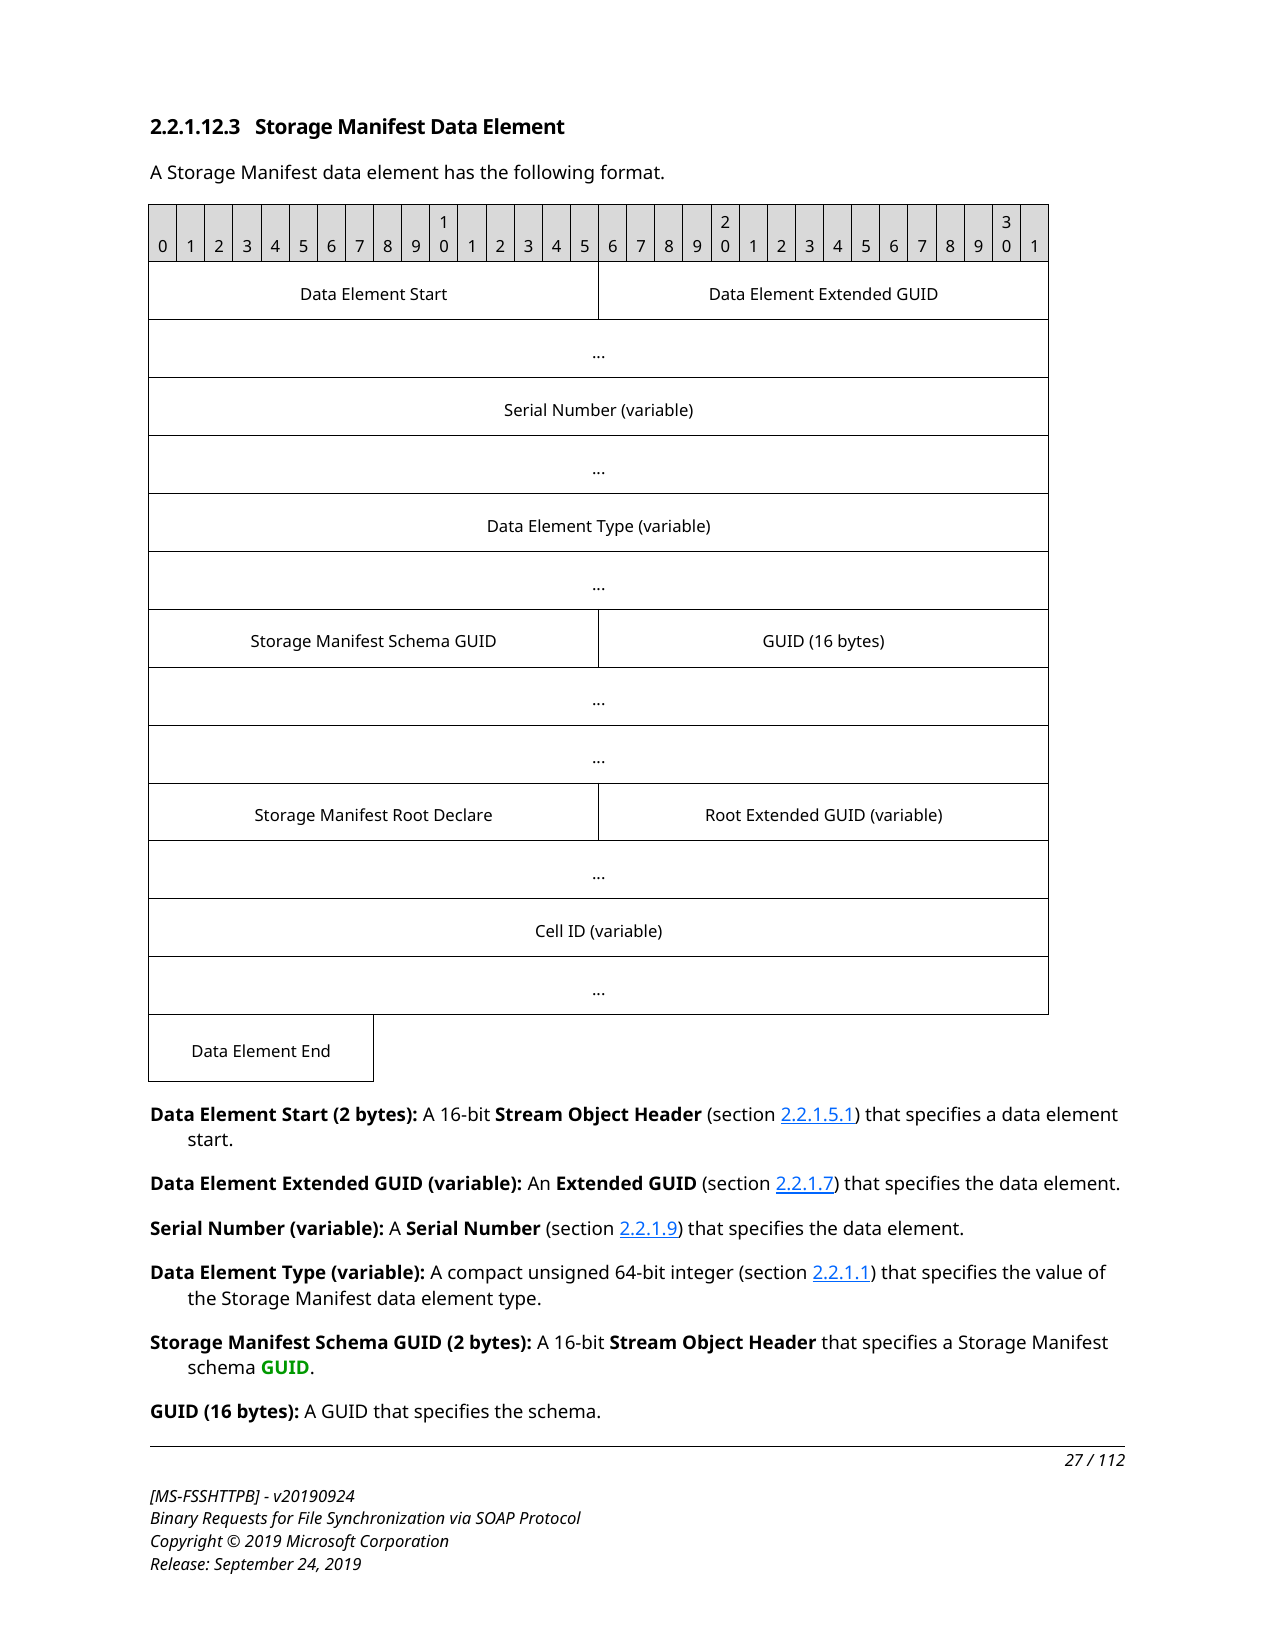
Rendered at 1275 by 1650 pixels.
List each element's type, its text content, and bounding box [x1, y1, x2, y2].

text Serial Number (variable): A Serial Number (section 2.2.1.9) that specifies the data element. [150, 1215, 1125, 1241]
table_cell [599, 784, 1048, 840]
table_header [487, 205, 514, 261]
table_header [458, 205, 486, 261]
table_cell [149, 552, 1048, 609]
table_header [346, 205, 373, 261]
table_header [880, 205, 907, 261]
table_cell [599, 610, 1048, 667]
text GUID (16 bytes): A GUID that specifies the schema. [150, 1399, 1125, 1424]
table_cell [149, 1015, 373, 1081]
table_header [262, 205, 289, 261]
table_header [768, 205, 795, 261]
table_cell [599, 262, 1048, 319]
text Storage Manifest Schema GUID (2 bytes): A 16-bit Stream Object Header that specifies a Storage Manifest schema GUID. [150, 1329, 1125, 1380]
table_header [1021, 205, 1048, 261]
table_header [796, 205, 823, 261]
subtitle Storage Manifest Data Element [150, 112, 1125, 141]
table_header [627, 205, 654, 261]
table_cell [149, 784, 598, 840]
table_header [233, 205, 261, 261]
text A Storage Manifest data element has the following format. [150, 160, 1125, 185]
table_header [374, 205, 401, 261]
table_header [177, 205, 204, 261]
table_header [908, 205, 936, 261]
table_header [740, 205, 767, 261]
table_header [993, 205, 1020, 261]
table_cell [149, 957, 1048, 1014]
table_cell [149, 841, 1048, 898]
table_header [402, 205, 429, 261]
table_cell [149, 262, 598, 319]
text Data Element Start (2 bytes): A 16-bit Stream Object Header (section 2.2.1.5.1) that specifies a data element start. [150, 1101, 1125, 1152]
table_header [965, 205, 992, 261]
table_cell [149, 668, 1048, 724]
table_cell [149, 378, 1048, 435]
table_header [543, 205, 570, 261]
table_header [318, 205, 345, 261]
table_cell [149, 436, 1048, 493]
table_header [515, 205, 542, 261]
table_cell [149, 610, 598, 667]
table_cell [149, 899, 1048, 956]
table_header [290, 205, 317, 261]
text Data Element Type (variable): A compact unsigned 64-bit integer (section 2.2.1.1) that specifies the value of the Storage Manifest data element type. [150, 1259, 1125, 1310]
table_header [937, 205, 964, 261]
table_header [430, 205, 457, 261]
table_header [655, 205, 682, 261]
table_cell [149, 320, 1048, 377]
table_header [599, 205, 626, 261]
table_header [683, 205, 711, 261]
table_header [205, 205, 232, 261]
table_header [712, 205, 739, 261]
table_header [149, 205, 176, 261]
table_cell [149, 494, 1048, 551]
text Data Element Extended GUID (variable): An Extended GUID (section 2.2.1.7) that specifies the data element. [150, 1171, 1125, 1196]
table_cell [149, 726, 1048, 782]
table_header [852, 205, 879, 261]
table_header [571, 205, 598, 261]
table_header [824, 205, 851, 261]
